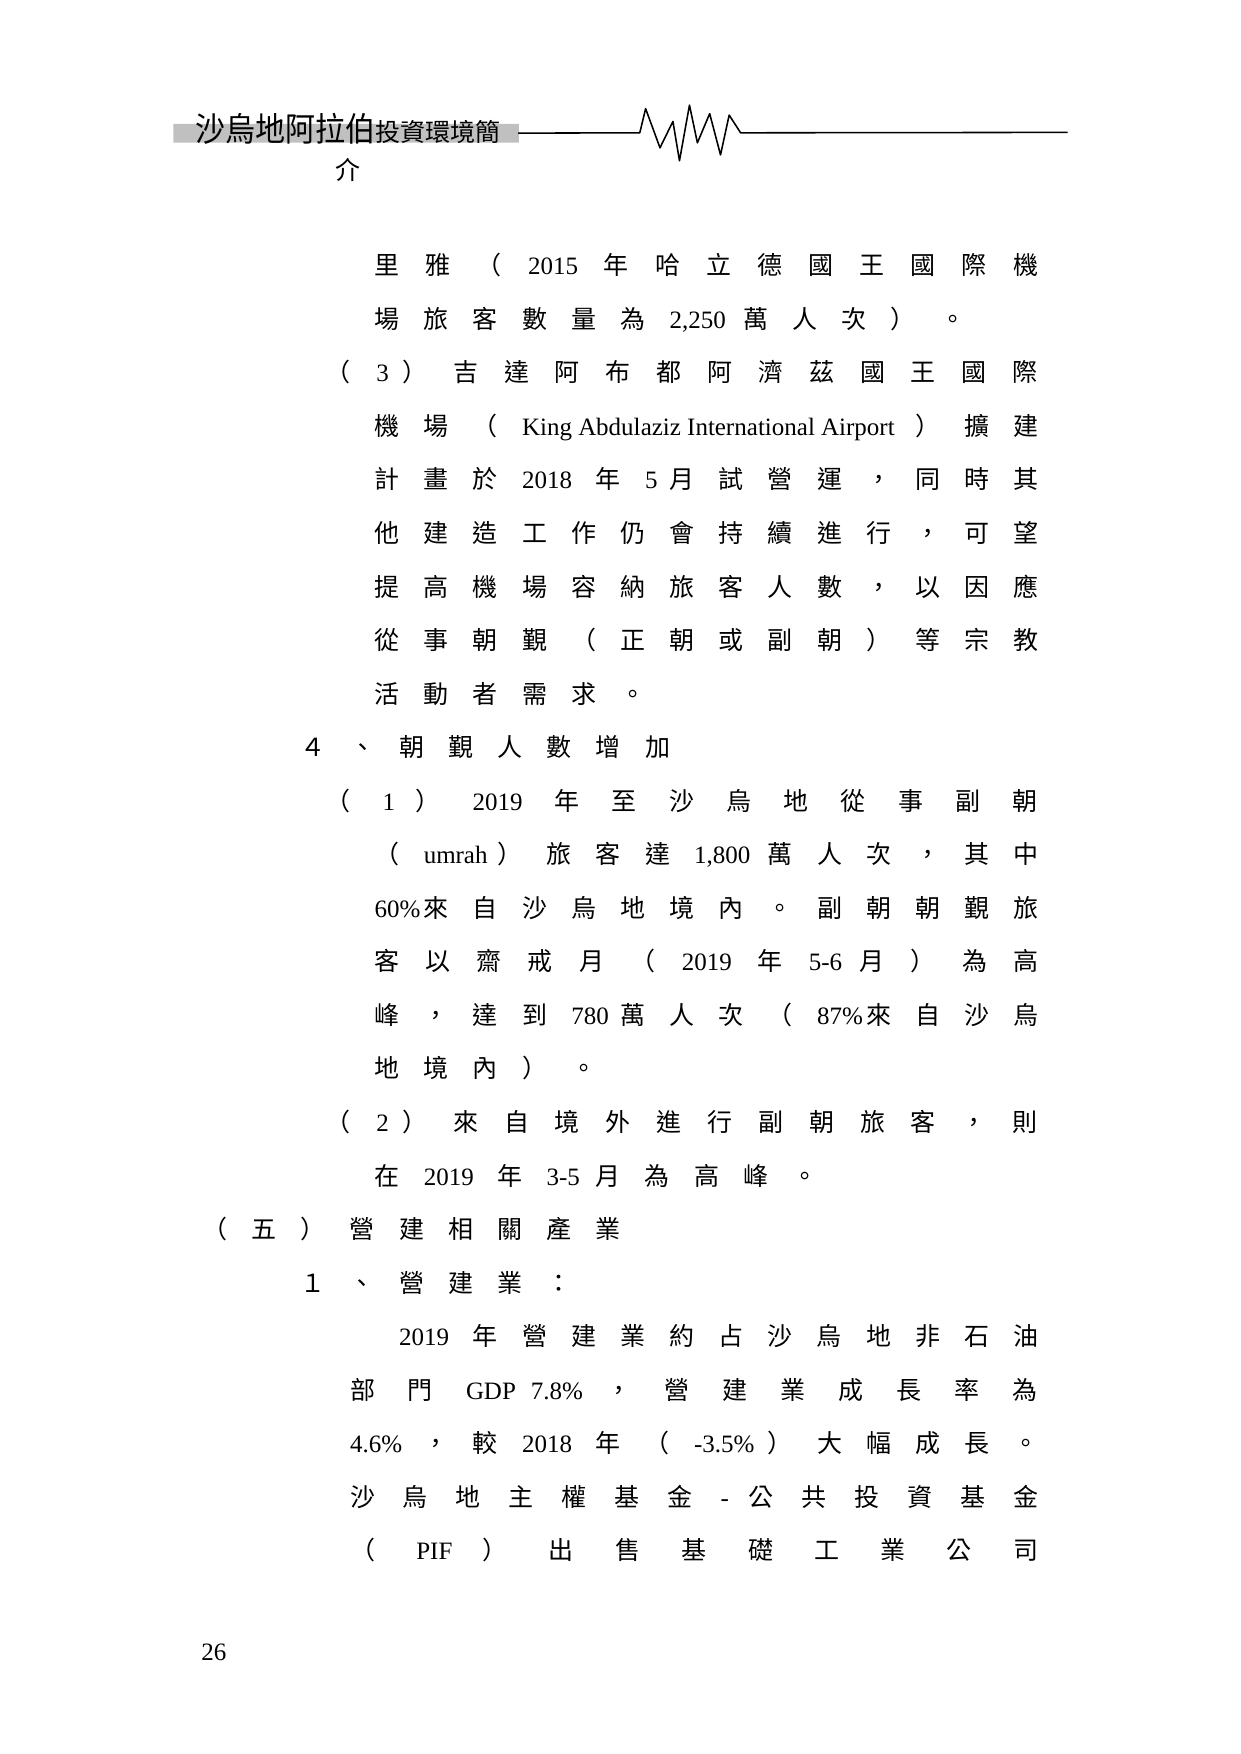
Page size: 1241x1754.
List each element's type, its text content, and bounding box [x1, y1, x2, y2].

text （1）2019年至沙烏地從事副朝（umrah）旅客達1,800萬人次，其中60%來自沙烏地境內。副朝朝覲旅客以齋戒月（2019年5-6月）為高峰，達到780萬人次（87%來自沙烏地境內）。 [301, 773, 1063, 1094]
text １、營建業： [276, 1254, 1063, 1308]
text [301, 237, 1063, 344]
text （3）吉達阿布都阿濟茲國王國際機場（King Abdulaziz International Airport）擴建計畫於2018年5月試營運，同時其他建造工作仍會持續進行，可望提高機場容納旅客人數，以因應從事朝覲（正朝或副朝）等宗教活動者需求。 [301, 344, 1063, 719]
text ４、朝覲人數增加 [276, 719, 1063, 773]
text （五）營建相關產業 [202, 1201, 1063, 1254]
text （2）來自境外進行副朝旅客，則在2019年3-5月為高峰。 [301, 1094, 1063, 1201]
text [325, 1308, 1063, 1576]
